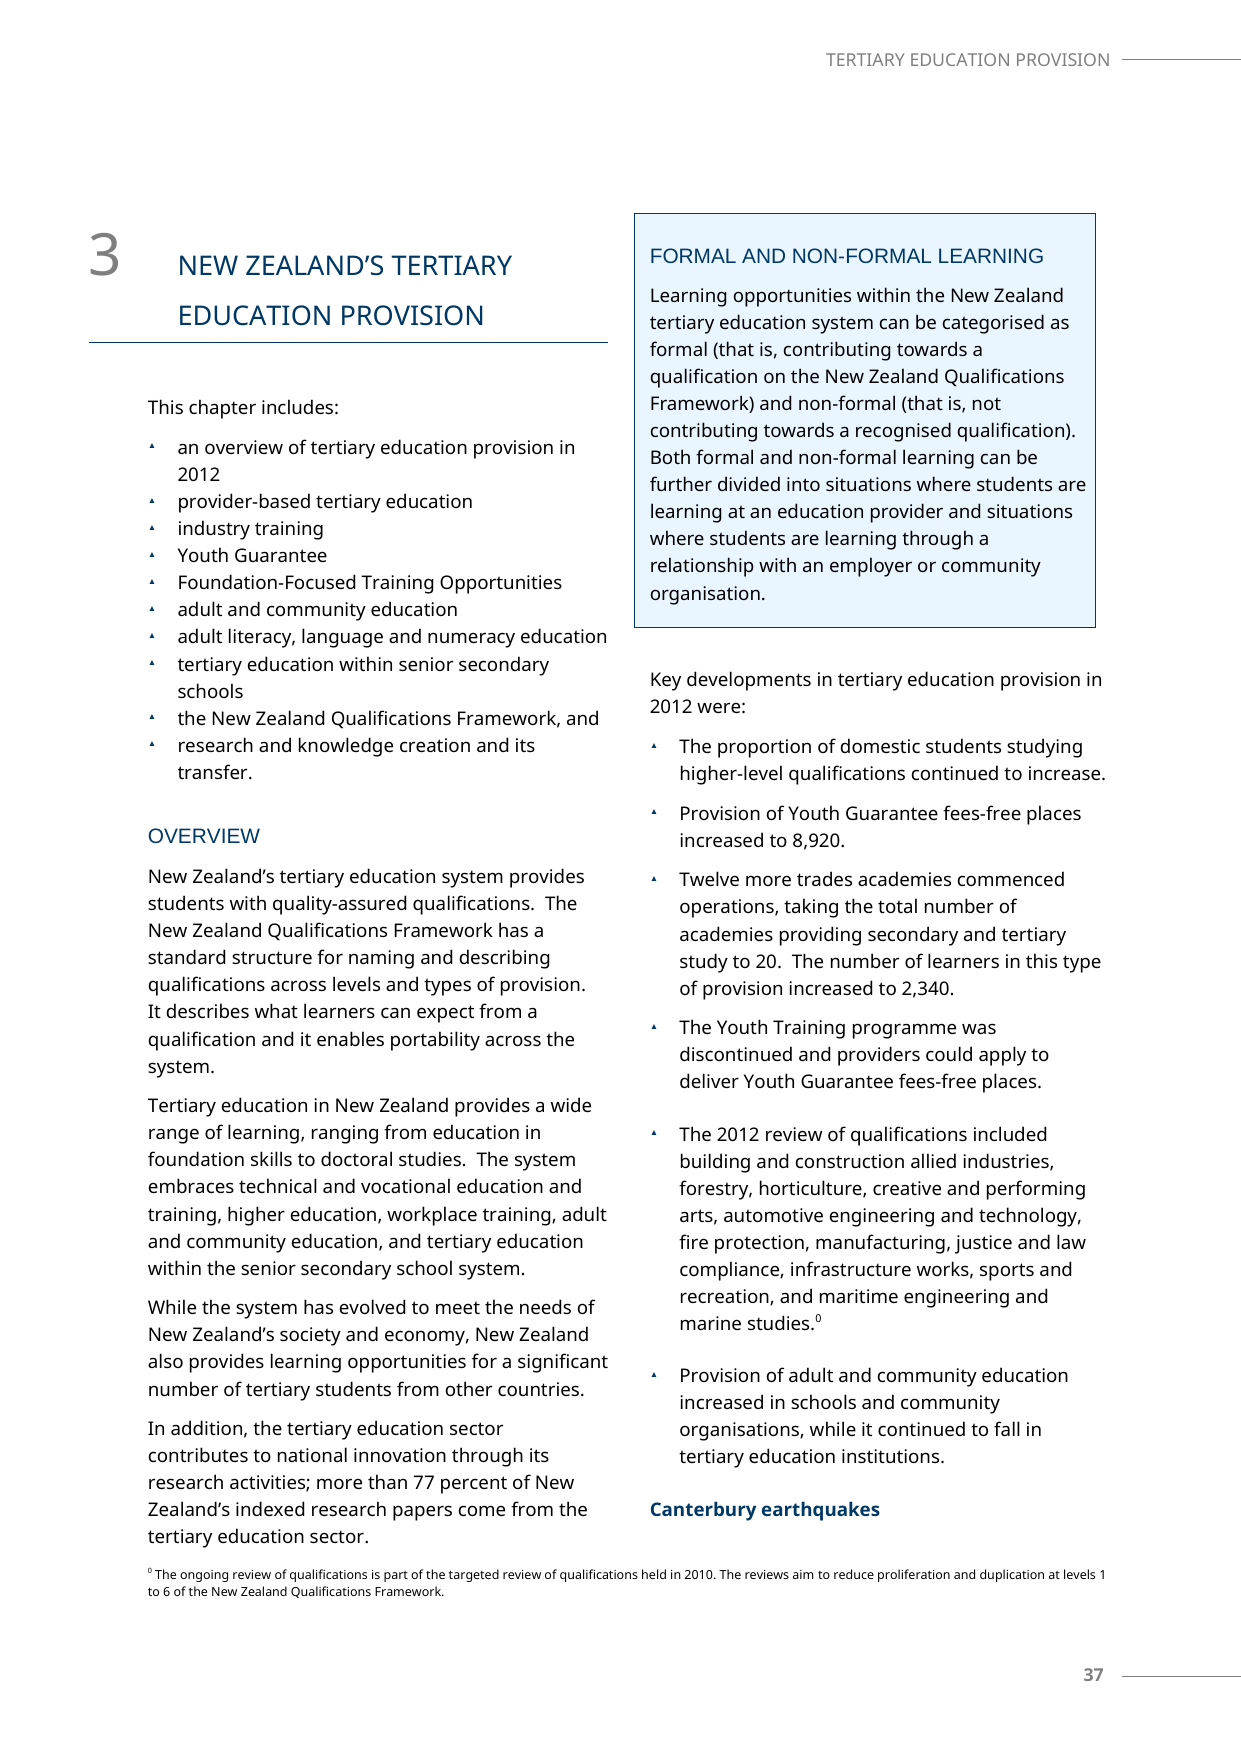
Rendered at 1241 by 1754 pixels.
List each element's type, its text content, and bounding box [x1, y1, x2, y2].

text adult literacy, language and numeracy education [148, 622, 608, 649]
text The proportion of domestic students studying higher-level qualifications continued to increase. [649, 732, 1110, 786]
text tertiary education within senior secondary schools [148, 649, 608, 703]
list Canterbury earthquakes [649, 1494, 1110, 1521]
text Youth Guarantee [148, 541, 608, 568]
text the New Zealand Qualifications Framework, and [148, 703, 608, 731]
text research and knowledge creation and its transfer. [148, 731, 608, 785]
text While the system has evolved to meet the needs of New Zealand’s society and economy, New Zealand also provides learning opportunities for a significant number of tertiary students from other countries. [148, 1293, 608, 1401]
text adult and community education [148, 595, 608, 622]
text The 2012 review of qualifications included building and construction allied industries, forestry, horticulture, creative and performing arts, automotive engineering and technology, fire protection, manufacturing, justice and law compliance, infrastructure works, sports and recreation, and maritime engineering and marine studies. [649, 1119, 1110, 1336]
text This chapter includes: [148, 393, 608, 420]
table_header FORMAL AND non-FORMAL LEARNING Learning opportunities within the New Zealand tertiary education system can be categorised as formal (that is, contributing towards a qualification on the New Zealand Qualifications Framework) and non-formal (that is, not contributing towards a recognised qualification). Both formal and non-formal learning can be further divided into situations where students are learning at an education provider and situations where students are learning through a relationship with an employer or community organisation. [635, 214, 1095, 627]
text New Zealand’s tertiary education system provides students with quality-assured qualifications. The New Zealand Qualifications Framework has a standard structure for naming and describing qualifications across levels and types of provision. It describes what learners can expect from a qualification and it enables portability across the system. [148, 862, 608, 1078]
text provider-based tertiary education [148, 487, 608, 514]
text an overview of tertiary education provision in 2012 [148, 433, 608, 487]
text The Youth Training programme was discontinued and providers could apply to deliver Youth Guarantee fees-free places. [649, 1013, 1110, 1094]
text Tertiary education in New Zealand provides a wide range of learning, ranging from education in foundation skills to doctoral studies. The system embraces technical and vocational education and training, higher education, workplace training, adult and community education, and tertiary education within the senior secondary school system. [148, 1091, 608, 1281]
text industry training [148, 514, 608, 541]
text Provision of Youth Guarantee fees-free places increased to 8,920. [649, 798, 1110, 853]
subtitle New Zealand’s tertiary education provision [88, 213, 608, 343]
subtitle OVERVIEW [148, 822, 591, 849]
text Foundation-Focused Training Opportunities [148, 568, 608, 595]
text Key developments in tertiary education provision in 2012 were: [649, 665, 1110, 719]
text Twelve more trades academies commenced operations, taking the total number of academies providing secondary and tertiary study to 20. The number of learners in this type of provision increased to 2,340. [649, 865, 1110, 1001]
text Provision of adult and community education increased in schools and community organisations, while it continued to fall in tertiary education institutions. [649, 1361, 1110, 1469]
text In addition, the tertiary education sector contributes to national innovation through its research activities; more than 77 percent of New Zealand’s indexed research papers come from the tertiary education sector. [148, 1414, 608, 1549]
